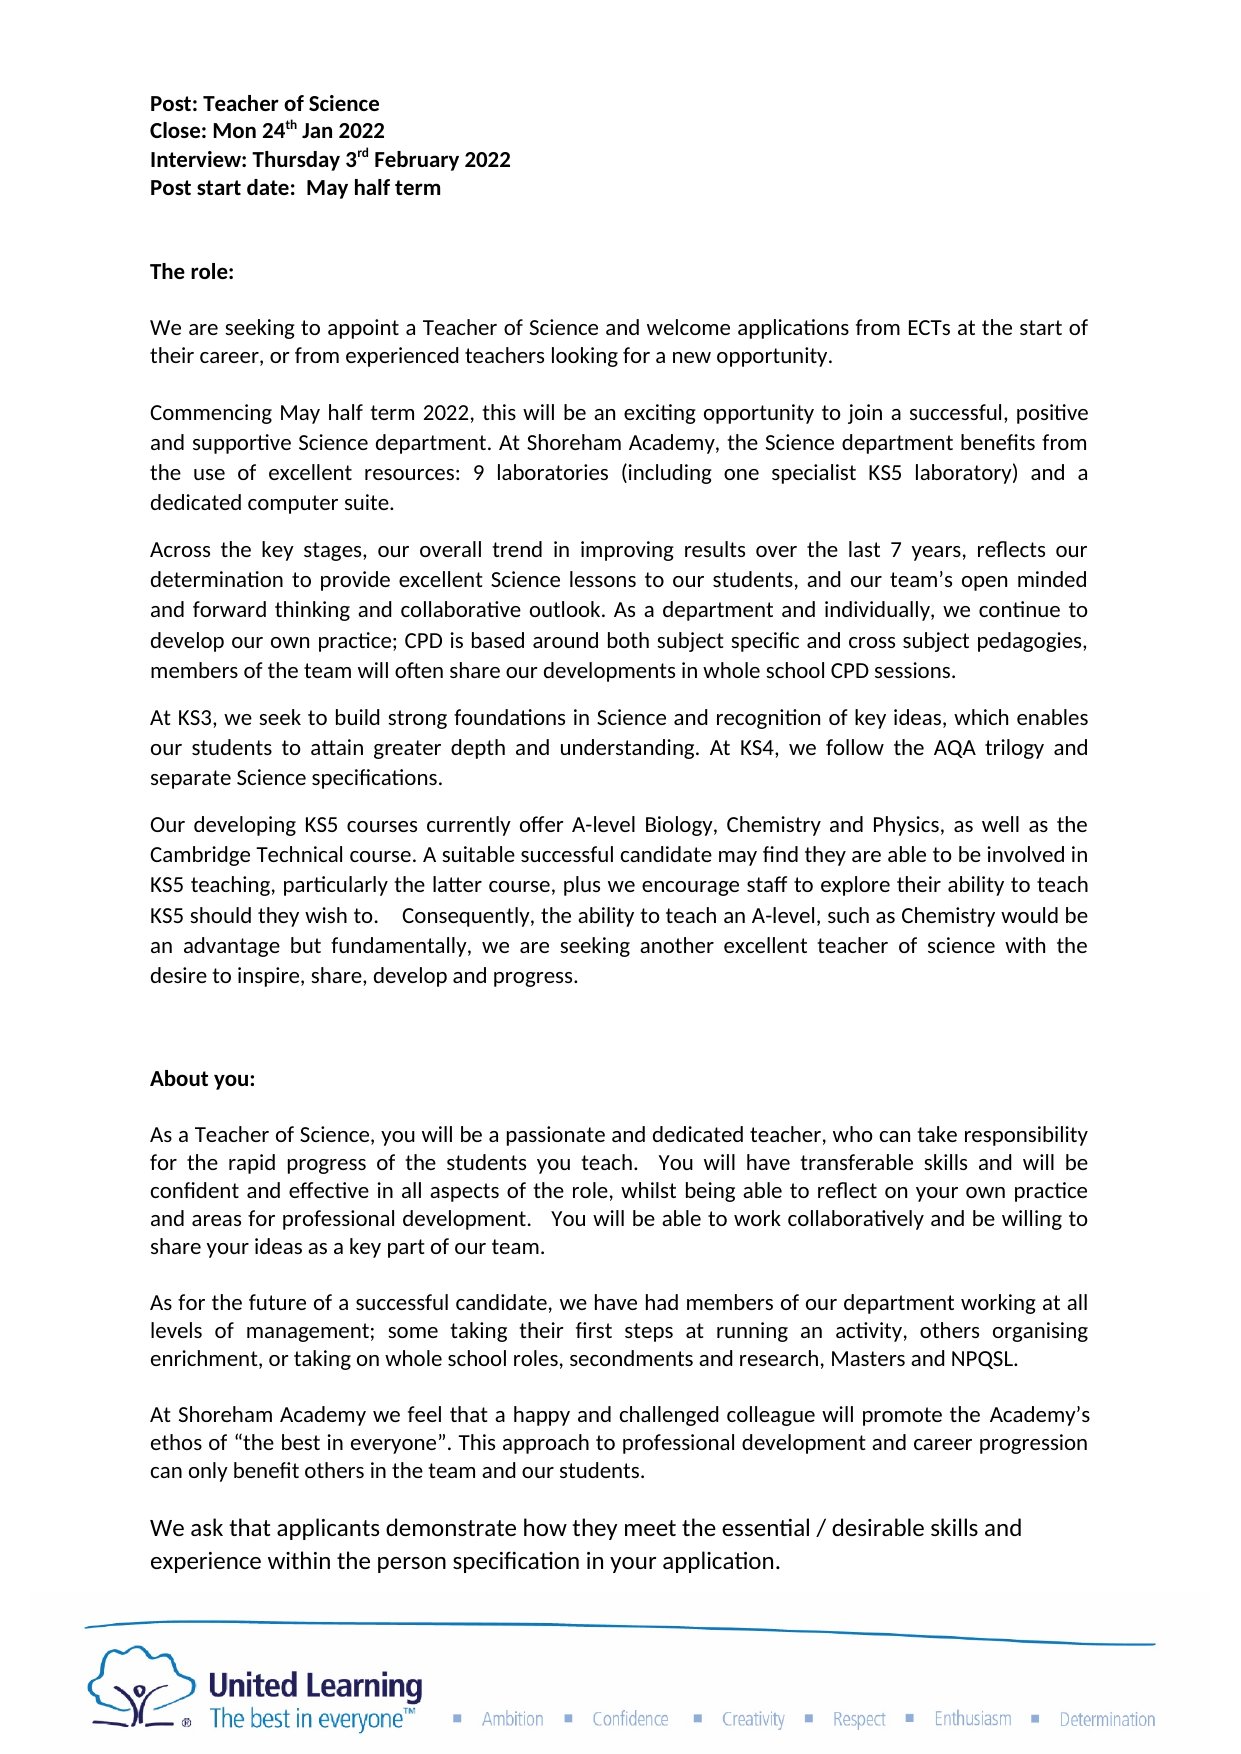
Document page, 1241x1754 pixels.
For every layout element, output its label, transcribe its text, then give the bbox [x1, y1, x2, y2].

text Our developing KS5 courses currently offer A-level Biology, Chemistry and Physics, as well as the Cambridge Technical course. A suitable successful candidate may find they are able to be involved in KS5 teaching, particularly the latter course, plus we encourage staff to explore their ability to teach KS5 should they wish to. Consequently, the ability to teach an A-level, such as Chemistry would be an advantage but fundamentally, we are seeking another excellent teacher of science with the desire to inspire, share, develop and progress. [150, 810, 1090, 989]
text We are seeking to appoint a Teacher of Science and welcome applications from ECTs at the start of their career, or from experienced teachers looking for a new opportunity. [150, 313, 1090, 369]
text Across the key stages, our overall trend in improving results over the last 7 years, reflects our determination to provide excellent Science lessons to our students, and our team’s open minded and forward thinking and collaborative outlook. As a department and individually, we continue to develop our own practice; CPD is based around both subject specific and cross subject pedagogies, members of the team will often share our developments in whole school CPD sessions. [150, 535, 1090, 684]
text As for the future of a successful candidate, we have had members of our department working at all levels of management; some taking their first steps at running an activity, others organising enrichment, or taking on whole school roles, secondments and research, Masters and NPQSL. [150, 1288, 1090, 1372]
text We ask that applicants demonstrate how they meet the essential / desirable skills and experience within the person specification in your application. [150, 1512, 1090, 1576]
text At Shoreham Academy we feel that a happy and challenged colleague will promote the Academy’s ethos of “the best in everyone”. This approach to professional development and career progression can only benefit others in the team and our students. [150, 1400, 1090, 1484]
text Post: Teacher of Science [150, 89, 1090, 117]
text About you: [150, 1064, 1090, 1092]
text Post start date: May half term [150, 173, 1090, 201]
text At KS3, we seek to build strong foundations in Science and recognition of key ideas, which enables our students to attain greater depth and understanding. At KS4, we follow the AQA trilogy and separate Science specifications. [150, 703, 1090, 791]
text The role: [150, 257, 1090, 286]
text As a Teacher of Science, you will be a passionate and dedicated teacher, who can take responsibility for the rapid progress of the students you teach. You will have transferable skills and will be confident and effective in all aspects of the role, whilst being able to reflect on your own practice and areas for professional development. You will be able to work collaboratively and be willing to share your ideas as a key part of our team. [150, 1120, 1090, 1260]
text Commencing May half term 2022, this will be an exciting opportunity to join a successful, positive and supportive Science department. At Shoreham Academy, the Science department benefits from the use of excellent resources: 9 laboratories (including one specialist KS5 laboratory) and a dedicated computer suite. [150, 398, 1090, 516]
picture [29, 1592, 1211, 1754]
text Interview: Thursday 3rd February 2022 [150, 145, 1090, 173]
text Close: Mon 24th Jan 2022 [150, 117, 1090, 145]
